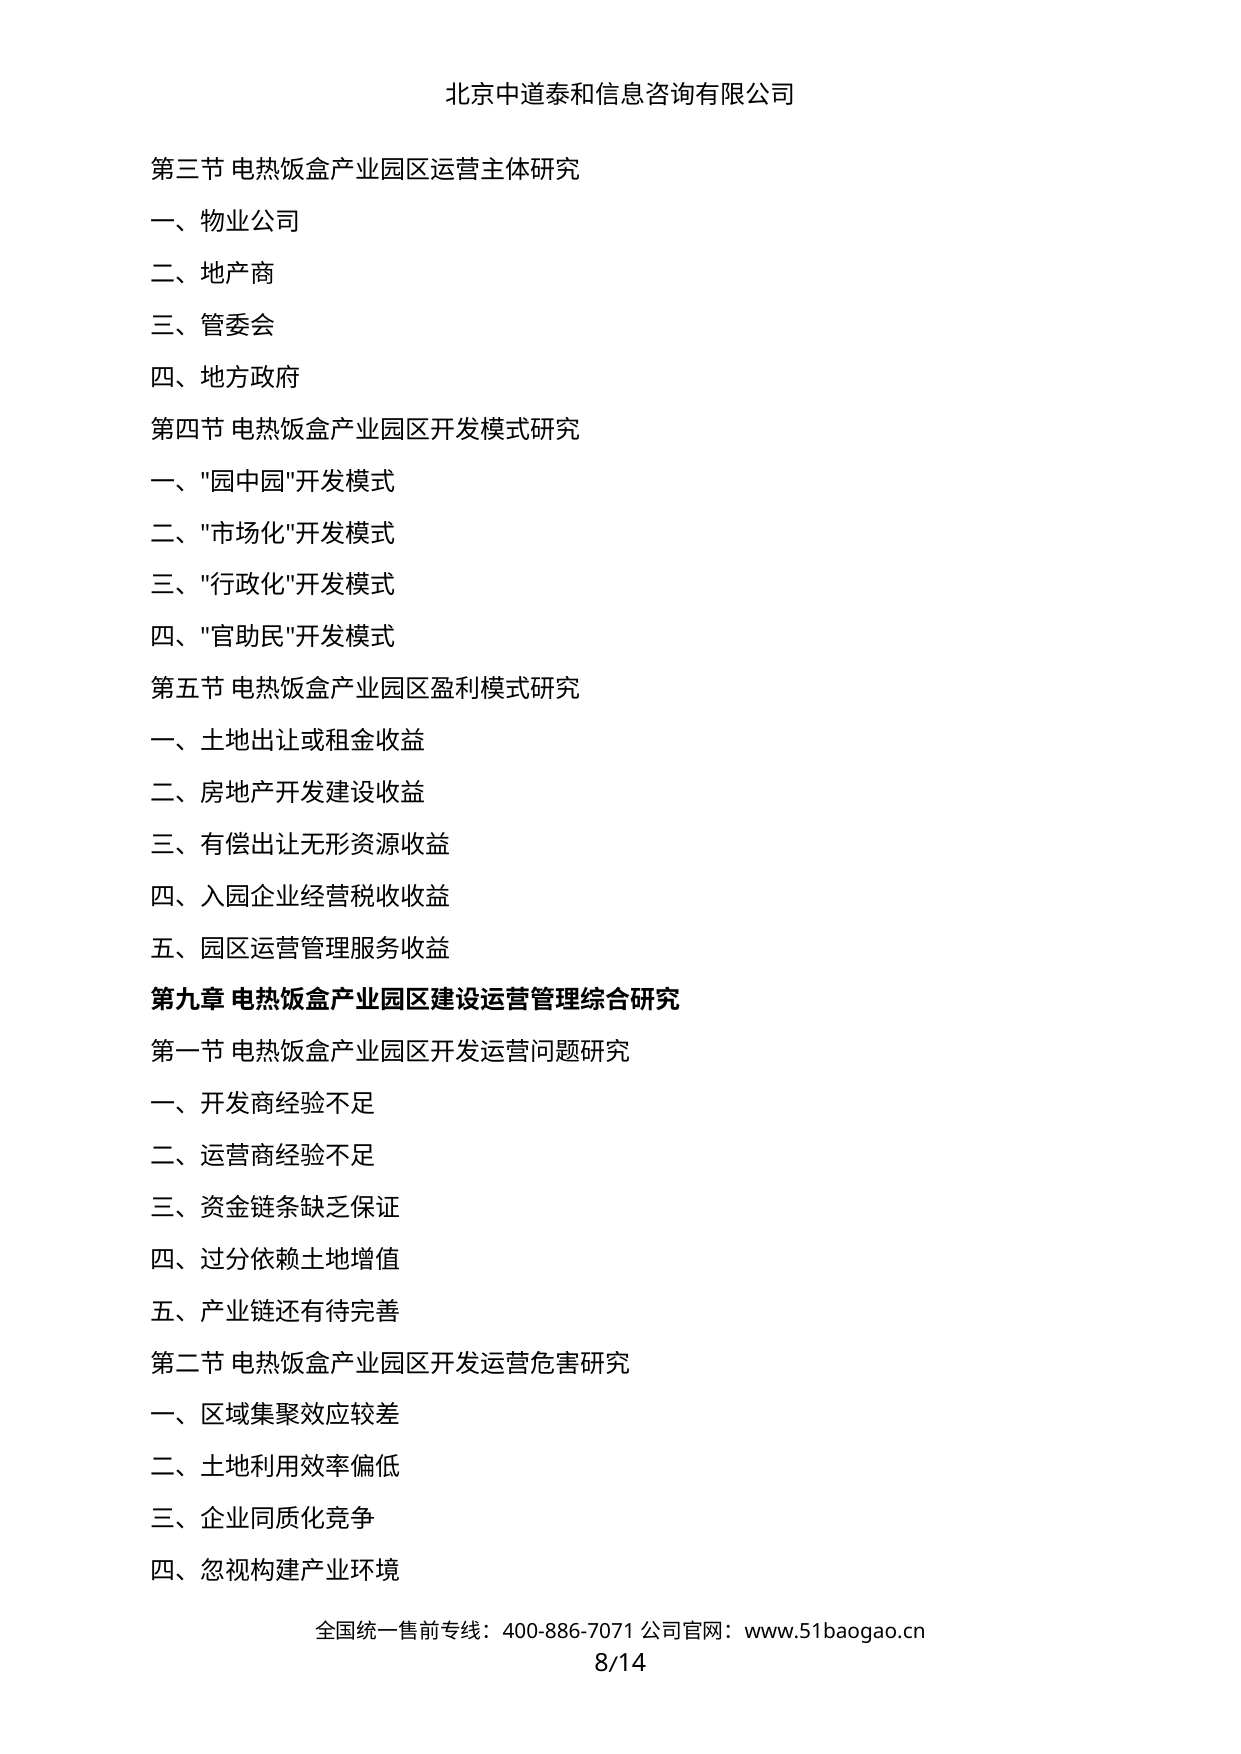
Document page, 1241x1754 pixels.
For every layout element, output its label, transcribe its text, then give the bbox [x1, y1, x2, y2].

text 二、土地利用效率偏低 [150, 1447, 1090, 1483]
text 四、过分依赖土地增值 [150, 1239, 1090, 1276]
text 第三节 电热饭盒产业园区运营主体研究 [150, 150, 1090, 186]
text 三、"行政化"开发模式 [150, 565, 1090, 601]
text 四、地方政府 [150, 357, 1090, 394]
text 第九章 电热饭盒产业园区建设运营管理综合研究 [150, 980, 1090, 1016]
text 三、有偿出让无形资源收益 [150, 824, 1090, 861]
text 二、地产商 [150, 254, 1090, 290]
text 二、"市场化"开发模式 [150, 513, 1090, 549]
text 一、"园中园"开发模式 [150, 461, 1090, 497]
text 第二节 电热饭盒产业园区开发运营危害研究 [150, 1343, 1090, 1379]
text 四、入园企业经营税收收益 [150, 876, 1090, 912]
text 第一节 电热饭盒产业园区开发运营问题研究 [150, 1032, 1090, 1068]
text 一、物业公司 [150, 202, 1090, 238]
text 五、园区运营管理服务收益 [150, 928, 1090, 964]
text 四、"官助民"开发模式 [150, 617, 1090, 653]
text 第五节 电热饭盒产业园区盈利模式研究 [150, 669, 1090, 705]
text 三、资金链条缺乏保证 [150, 1187, 1090, 1224]
text 一、开发商经验不足 [150, 1084, 1090, 1120]
text 四、忽视构建产业环境 [150, 1551, 1090, 1587]
text 二、运营商经验不足 [150, 1136, 1090, 1172]
text 三、企业同质化竞争 [150, 1499, 1090, 1535]
text 三、管委会 [150, 306, 1090, 342]
text 第四节 电热饭盒产业园区开发模式研究 [150, 409, 1090, 446]
text 二、房地产开发建设收益 [150, 772, 1090, 809]
text 五、产业链还有待完善 [150, 1291, 1090, 1327]
text 一、区域集聚效应较差 [150, 1395, 1090, 1431]
text 一、土地出让或租金收益 [150, 721, 1090, 757]
